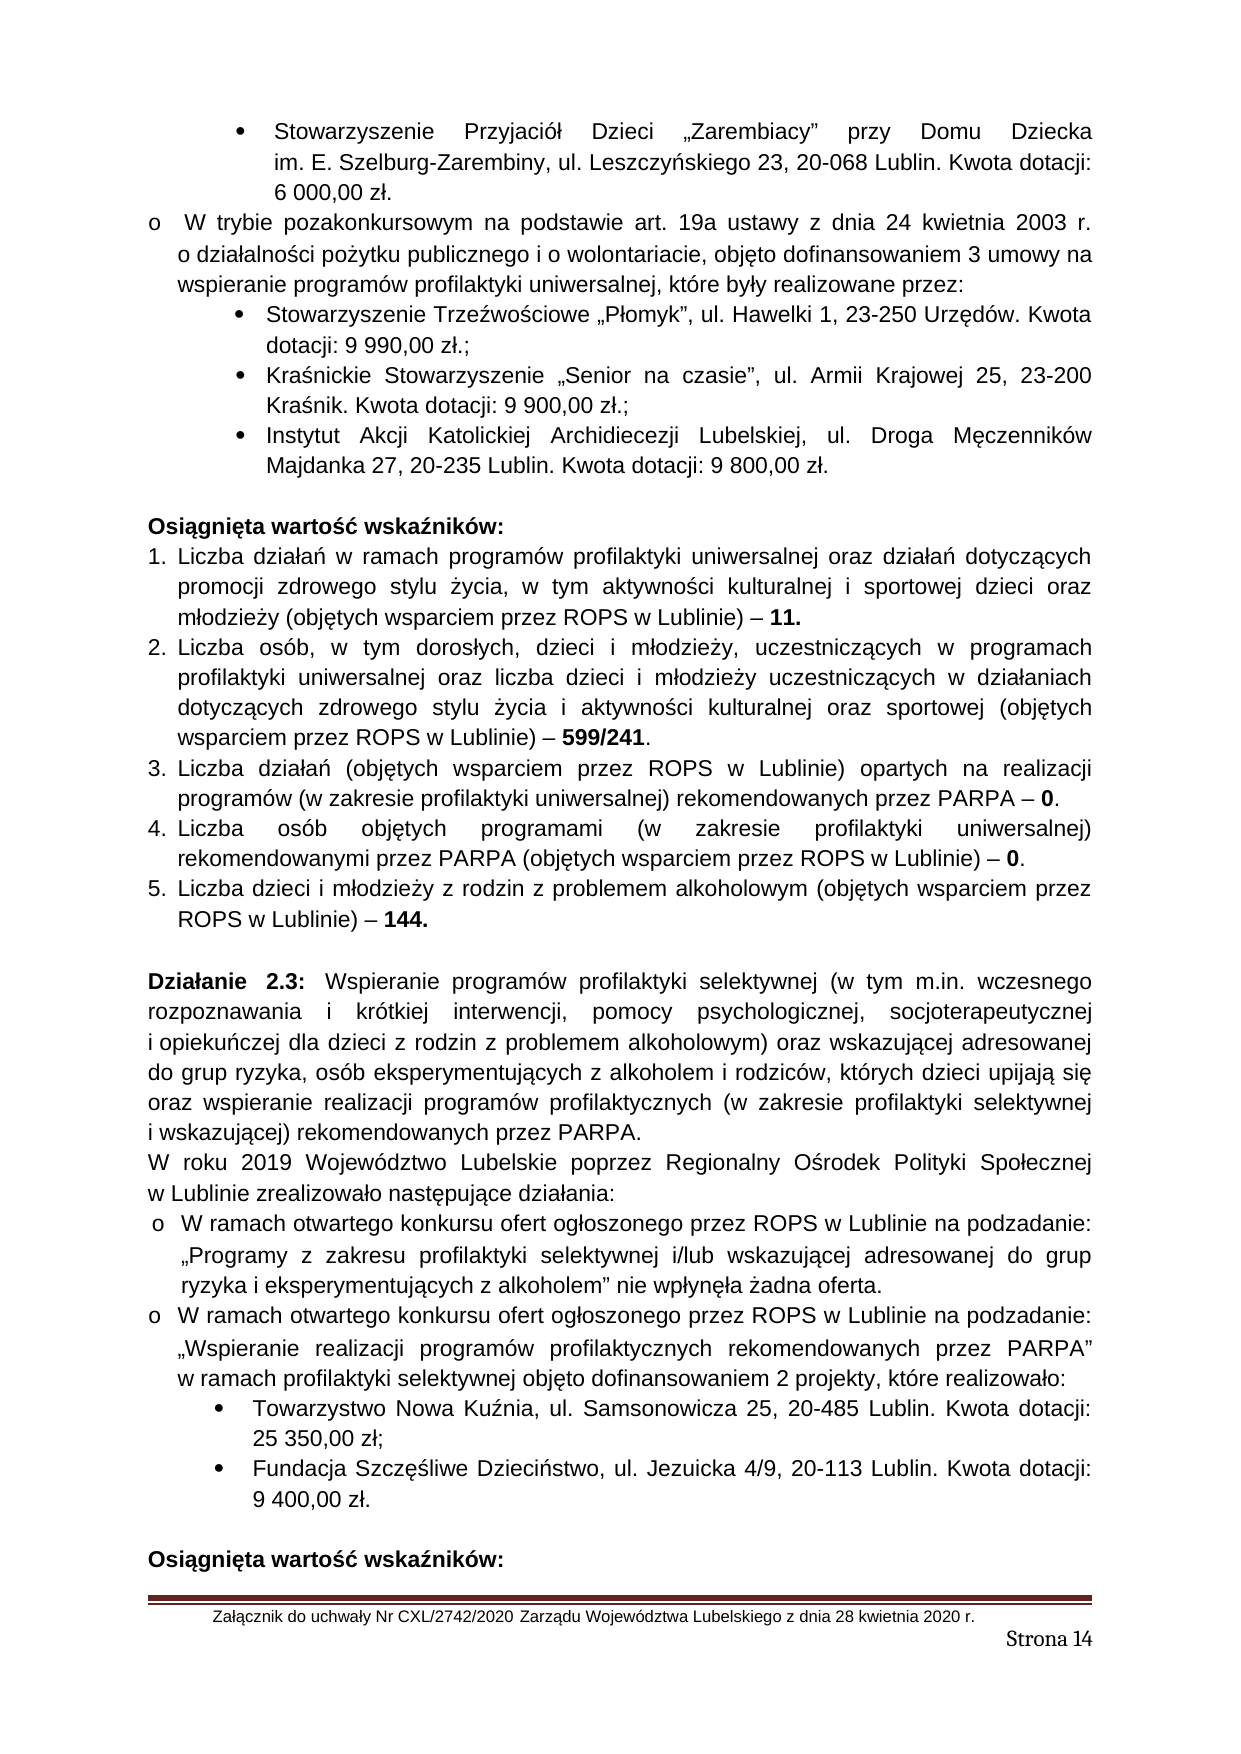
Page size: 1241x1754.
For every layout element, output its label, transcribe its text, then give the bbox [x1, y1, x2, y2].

text 2. Liczba osób, w tym dorosłych, dzieci i młodzieży, uczestniczących w programach profilaktyki uniwersalnej oraz liczba dzieci i młodzieży uczestniczących w działaniach dotyczących zdrowego stylu życia i aktywności kulturalnej oraz sportowej (objętych wsparciem przez ROPS w Lublinie) – 599/241. [148, 634, 1092, 751]
text 3. Liczba działań (objętych wsparciem przez ROPS w Lublinie) opartych na realizacji programów (w zakresie profilaktyki uniwersalnej) rekomendowanych przez PARPA – 0. [148, 754, 1092, 811]
list Kraśnickie Stowarzyszenie „Senior na czasie”, ul. Armii Krajowej 25, 23-200 Kraśnik. Kwota dotacji: 9 900,00 zł.; [236, 362, 1092, 418]
text 5. Liczba dzieci i młodzieży z rodzin z problemem alkoholowym (objętych wsparciem przez ROPS w Lublinie) – 144. [148, 875, 1092, 932]
list W trybie pozakonkursowym na podstawie art. 19a ustawy z dnia 24 kwietnia 2003 r. o działalności pożytku publicznego i o wolontariacie, objęto dofinansowaniem 3 umowy na wspieranie programów profilaktyki uniwersalnej, które były realizowane przez: [148, 209, 1092, 298]
list Towarzystwo Nowa Kuźnia, ul. Samsonowicza 25, 20-485 Lublin. Kwota dotacji: 25 350,00 zł; [215, 1395, 1092, 1451]
list Stowarzyszenie Przyjaciół Dzieci „Zarembiacy” przy Domu Dziecka im. E. Szelburg-Zarembiny, ul. Leszczyńskiego 23, 20-068 Lublin. Kwota dotacji: 6 000,00 zł. [236, 118, 1092, 205]
list W ramach otwartego konkursu ofert ogłoszonego przez ROPS w Lublinie na podzadanie: „Wspieranie realizacji programów profilaktycznych rekomendowanych przez PARPA” w ramach profilaktyki selektywnej objęto dofinansowaniem 2 projekty, które realizowało: [148, 1302, 1092, 1391]
list Fundacja Szczęśliwe Dzieciństwo, ul. Jezuicka 4/9, 20-113 Lublin. Kwota dotacji: 9 400,00 zł. [215, 1455, 1092, 1512]
text Osiągnięta wartość wskaźników: [148, 1546, 1092, 1572]
list W ramach otwartego konkursu ofert ogłoszonego przez ROPS w Lublinie na podzadanie: „Programy z zakresu profilaktyki selektywnej i/lub wskazującej adresowanej do grup ryzyka i eksperymentujących z alkoholem” nie wpłynęła żadna oferta. [151, 1210, 1092, 1298]
list Instytut Akcji Katolickiej Archidiecezji Lubelskiej, ul. Droga Męczenników Majdanka 27, 20-235 Lublin. Kwota dotacji: 9 800,00 zł. [236, 422, 1092, 479]
text Osiągnięta wartość wskaźników: [148, 513, 1092, 539]
text 4. Liczba osób objętych programami (w zakresie profilaktyki uniwersalnej) rekomendowanymi przez PARPA (objętych wsparciem przez ROPS w Lublinie) – 0. [148, 815, 1092, 872]
text Działanie 2.3: Wspieranie programów profilaktyki selektywnej (w tym m.in. wczesnego rozpoznawania i krótkiej interwencji, pomocy psychologicznej, socjoterapeutycznej i opiekuńczej dla dzieci z rodzin z problemem alkoholowym) oraz wskazującej adresowanej do grup ryzyka, osób eksperymentujących z alkoholem i rodziców, których dzieci upijają się oraz wspieranie realizacji programów profilaktycznych (w zakresie profilaktyki selektywnej i wskazującej) rekomendowanych przez PARPA. [148, 968, 1092, 1145]
list Stowarzyszenie Trzeźwościowe „Płomyk”, ul. Hawelki 1, 23-250 Urzędów. Kwota dotacji: 9 990,00 zł.; [235, 301, 1092, 358]
text W roku 2019 Województwo Lubelskie poprzez Regionalny Ośrodek Polityki Społecznej w Lublinie zrealizowało następujące działania: [148, 1149, 1092, 1206]
text 1. Liczba działań w ramach programów profilaktyki uniwersalnej oraz działań dotyczących promocji zdrowego stylu życia, w tym aktywności kulturalnej i sportowej dzieci oraz młodzieży (objętych wsparciem przez ROPS w Lublinie) – 11. [148, 543, 1092, 630]
